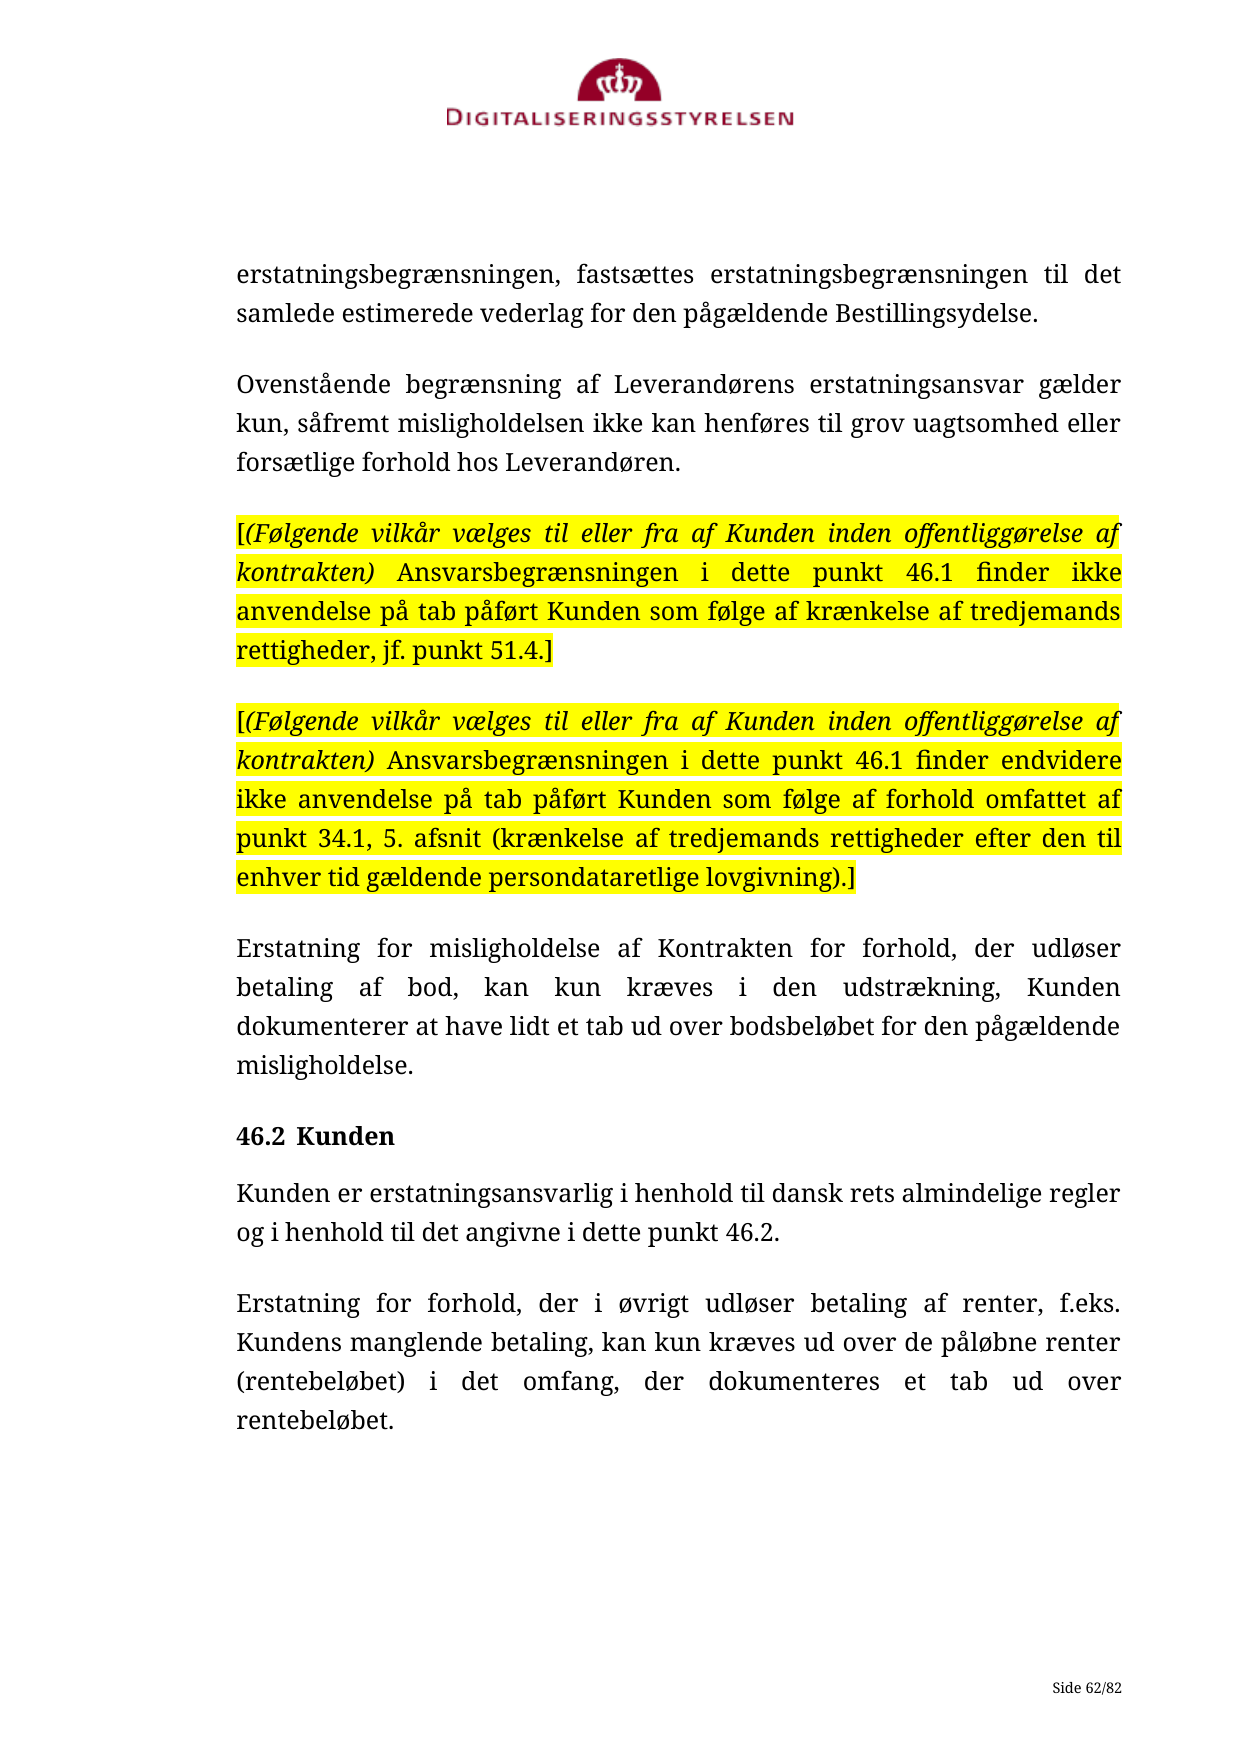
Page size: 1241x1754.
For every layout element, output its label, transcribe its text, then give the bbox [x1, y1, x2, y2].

text [(Følgende vilkår vælges til eller fra af Kunden inden offentliggørelse af kontrakten) Ansvarsbegrænsningen i dette punkt 46.1 finder ikke anvendelse på tab påført Kunden som følge af krænkelse af tredjemands rettigheder, jf. punkt 51.4.] [236, 628, 1122, 667]
picture [447, 58, 794, 127]
text Erstatning for forhold, der i øvrigt udløser betaling af renter, f.eks. Kundens manglende betaling, kan kun kræves ud over de påløbne renter (rentebeløbet) i det omfang, der dokumenteres et tab ud over rentebeløbet. [236, 1285, 1122, 1437]
subtitle Kunden [236, 1118, 1122, 1152]
text [(Følgende vilkår vælges til eller fra af Kunden inden offentliggørelse af kontrakten) Ansvarsbegrænsningen i dette punkt 46.1 finder endvidere ikke anvendelse på tab påført Kunden som følge af forhold omfattet af punkt 34.1, 5. afsnit (krænkelse af tredjemands rettigheder efter den til enhver tid gældende persondataretlige lovgivning).] [236, 712, 1122, 742]
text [236, 257, 1122, 330]
text Ovenstående begrænsning af Leverandørens erstatningsansvar gælder kun, såfremt misligholdelsen ikke kan henføres til grov uagtsomhed eller forsætlige forhold hos Leverandøren. [236, 366, 1122, 479]
text Erstatning for misligholdelse af Kontrakten for forhold, der udløser betaling af bod, kan kun kræves i den udstrækning, Kunden dokumenterer at have lidt et tab ud over bodsbeløbet for den pågældende misligholdelse. [236, 930, 1122, 1082]
text [(Følgende vilkår vælges til eller fra af Kunden inden offentliggørelse af kontrakten) Ansvarsbegrænsningen i dette punkt 46.1 finder ikke anvendelse på tab påført Kunden som følge af krænkelse af tredjemands rettigheder, jf. punkt 51.4.] [236, 524, 1122, 554]
text [(Følgende vilkår vælges til eller fra af Kunden inden offentliggørelse af kontrakten) Ansvarsbegrænsningen i dette punkt 46.1 finder endvidere ikke anvendelse på tab påført Kunden som følge af forhold omfattet af punkt 34.1, 5. afsnit (krænkelse af tredjemands rettigheder efter den til enhver tid gældende persondataretlige lovgivning).] [236, 855, 1122, 894]
text Kunden er erstatningsansvarlig i henhold til dansk rets almindelige regler og i henhold til det angivne i dette punkt 46.2. [236, 1176, 1122, 1249]
